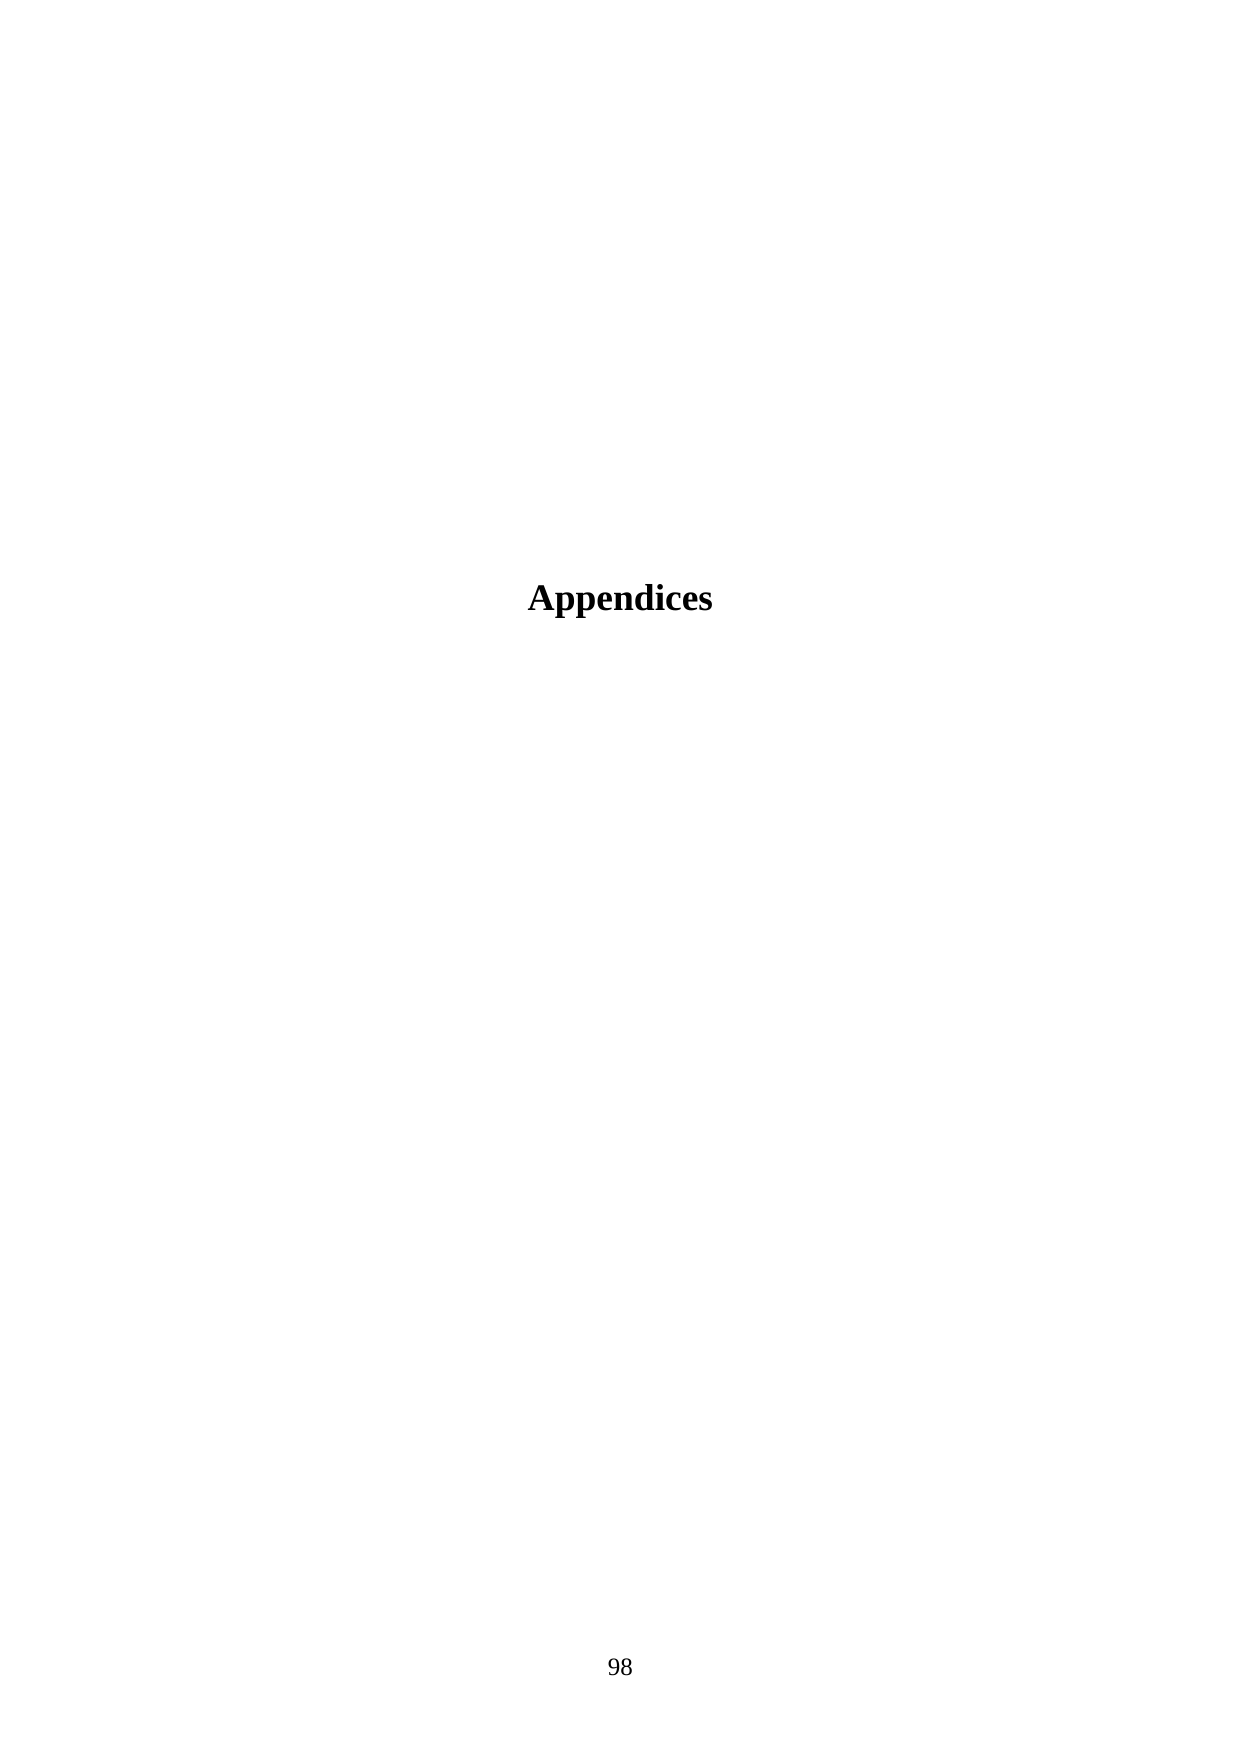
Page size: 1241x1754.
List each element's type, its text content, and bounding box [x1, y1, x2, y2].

text Appendices [148, 575, 1093, 618]
